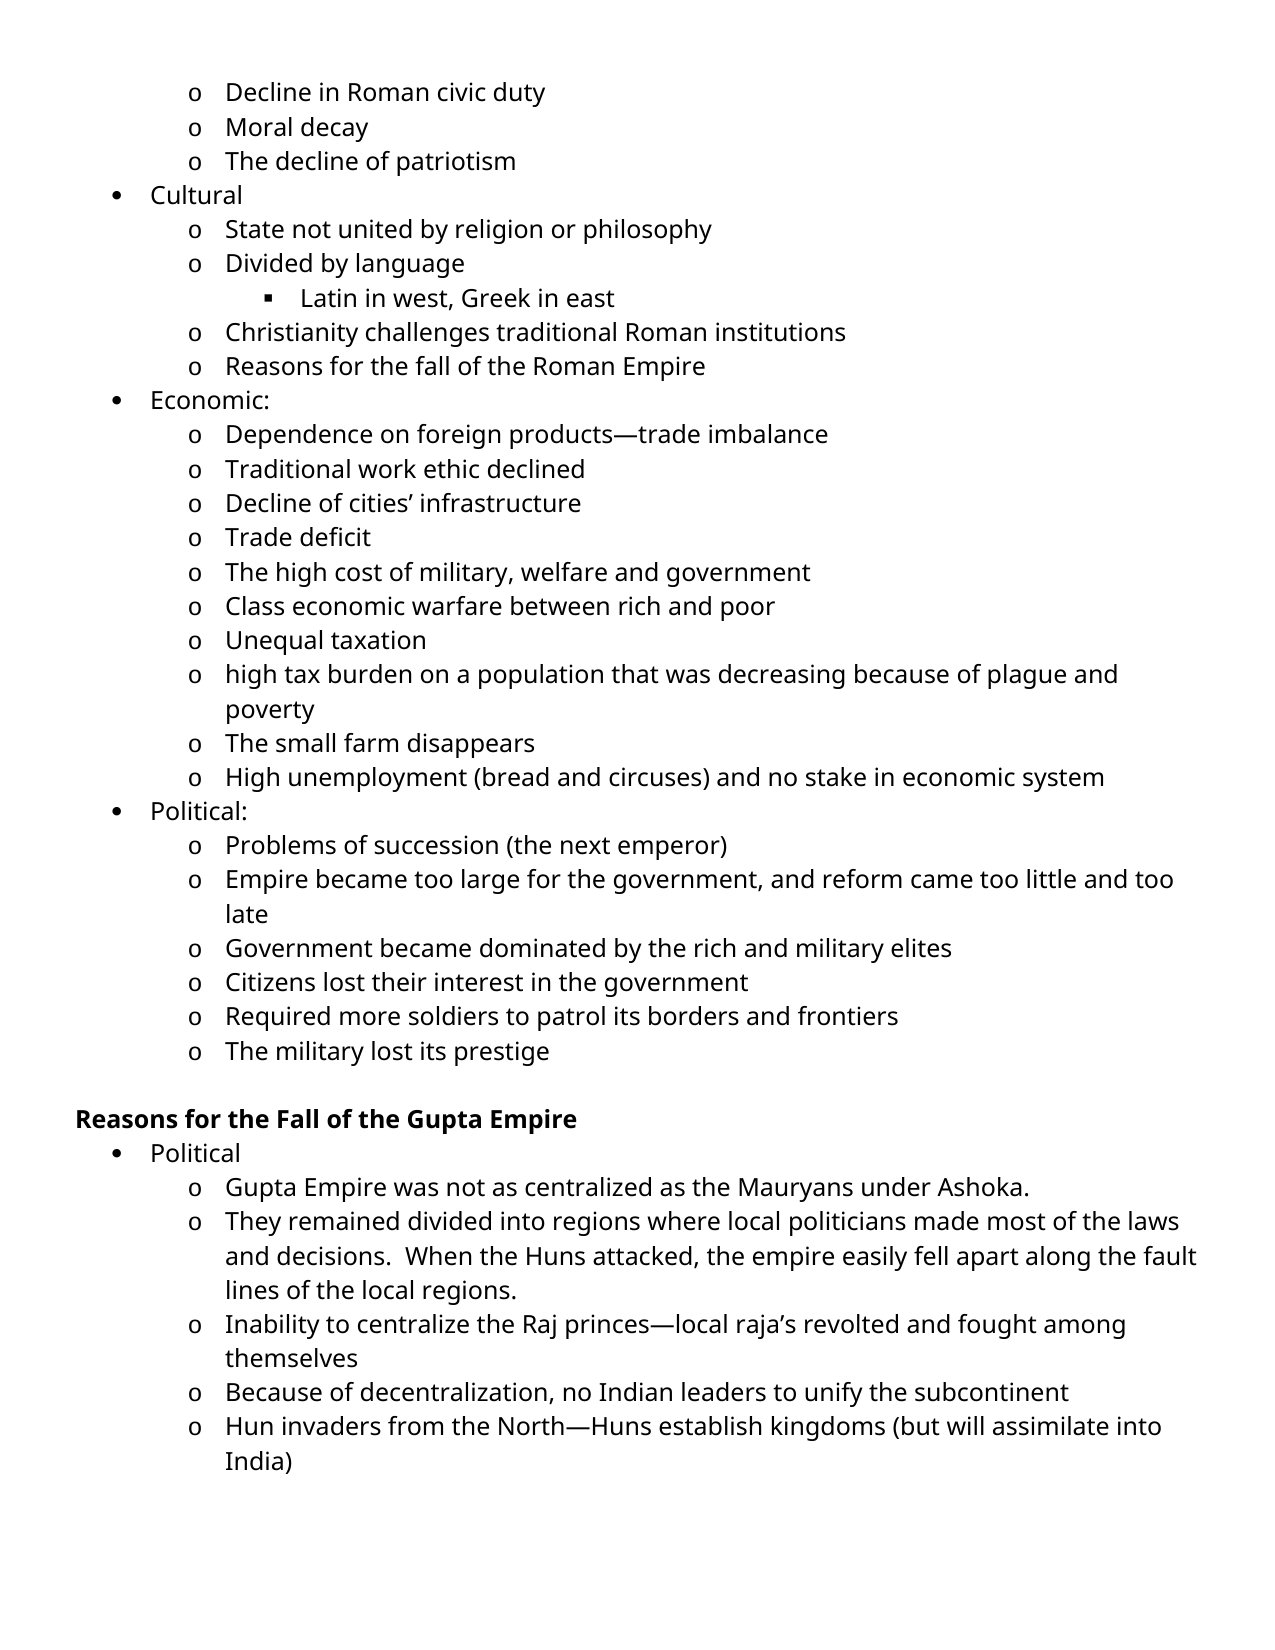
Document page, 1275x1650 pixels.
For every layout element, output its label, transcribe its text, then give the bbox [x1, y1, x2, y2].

list Traditional work ethic declined [187, 451, 1200, 486]
list Citizens lost their interest in the government [187, 965, 1200, 999]
list Dependence on foreign products—trade imbalance [187, 417, 1200, 451]
list Economic: [112, 383, 1200, 417]
list They remained divided into regions where local politicians made most of the laws and decisions. When the Huns attacked, the empire easily fell apart along the fault lines of the local regions. [187, 1204, 1200, 1306]
list Political: [112, 794, 1200, 828]
list The decline of patriotism [187, 143, 1200, 178]
list The military lost its prestige [187, 1033, 1200, 1068]
list Because of decentralization, no Indian leaders to unify the subcontinent [187, 1375, 1200, 1409]
list high tax burden on a population that was decreasing because of plague and poverty [187, 657, 1200, 725]
list Unequal taxation [187, 623, 1200, 657]
list Government became dominated by the rich and military elites [187, 931, 1200, 965]
list Cultural [112, 178, 1200, 212]
text Reasons for the Fall of the Gupta Empire [75, 1102, 1200, 1136]
list The small farm disappears [187, 725, 1200, 759]
list Inability to centralize the Raj princes—local raja’s revolted and fought among themselves [187, 1306, 1200, 1375]
list Divided by language [187, 246, 1200, 280]
list Hun invaders from the North—Huns establish kingdoms (but will assimilate into India) [187, 1409, 1200, 1477]
list Trade deficit [187, 520, 1200, 554]
list Problems of succession (the next emperor) [187, 828, 1200, 862]
list Moral decay [187, 109, 1200, 143]
list Reasons for the fall of the Roman Empire [187, 349, 1200, 383]
list Decline of cities’ infrastructure [187, 486, 1200, 520]
list Christianity challenges traditional Roman institutions [187, 314, 1200, 349]
list State not united by religion or philosophy [187, 212, 1200, 246]
list Political [112, 1136, 1200, 1170]
list Gupta Empire was not as centralized as the Mauryans under Ashoka. [187, 1170, 1200, 1204]
list High unemployment (bread and circuses) and no stake in economic system [187, 759, 1200, 794]
list Decline in Roman civic duty [187, 75, 1200, 109]
list Empire became too large for the government, and reform came too little and too late [187, 862, 1200, 931]
list Class economic warfare between rich and poor [187, 588, 1200, 623]
list Required more soldiers to patrol its borders and frontiers [187, 999, 1200, 1033]
list The high cost of military, welfare and government [187, 554, 1200, 588]
list Latin in west, Greek in east [262, 280, 1200, 314]
